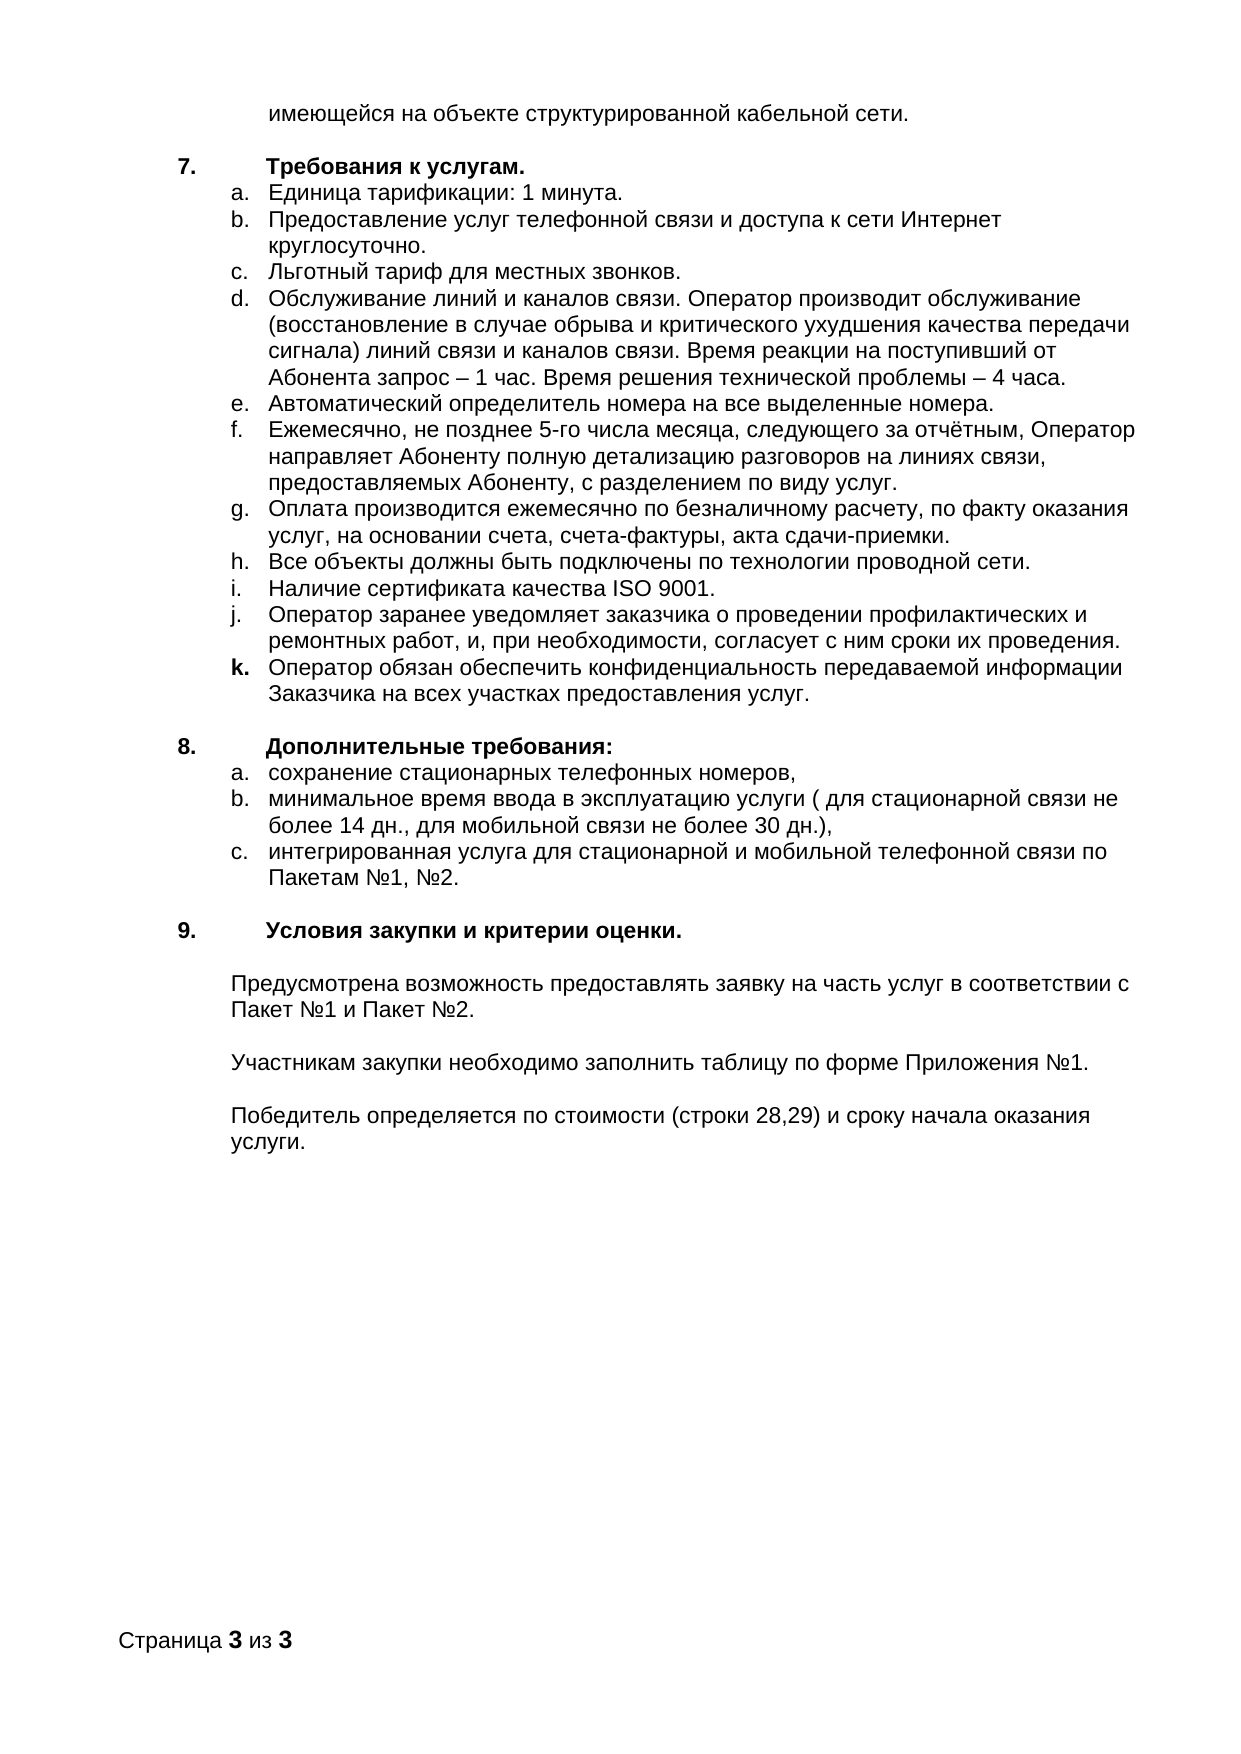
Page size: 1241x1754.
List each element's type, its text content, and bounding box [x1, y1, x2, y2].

list Все объекты должны быть подключены по технологии проводной сети. [231, 548, 1165, 574]
list Предусмотрена возможность предоставлять заявку на часть услуг в соответствии с Пакет №1 и Пакет №2. [231, 970, 1165, 1022]
list Условия закупки и критерии оценки. [118, 917, 1165, 943]
list Единица тарификации: 1 минута. [231, 179, 1165, 206]
list Ежемесячно, не позднее 5-го числа месяца, следующего за отчётным, Оператор направляет Абоненту полную детализацию разговоров на линиях связи, предоставляемых Абоненту, с разделением по виду услуг. [231, 416, 1165, 495]
list Победитель определяется по стоимости (строки 28,29) и сроку начала оказания услуги. [231, 1102, 1165, 1154]
list Наличие сертификата качества ISO 9001. [231, 574, 1165, 601]
list Льготный тариф для местных звонков. [231, 258, 1165, 284]
list сохранение стационарных телефонных номеров, [231, 759, 1165, 785]
list Оператор обязан обеспечить конфиденциальность передаваемой информации Заказчика на всех участках предоставления услуг. [231, 653, 1165, 706]
list Оператор заранее уведомляет заказчика о проведении профилактических и ремонтных работ, и, при необходимости, согласует с ним сроки их проведения. [231, 601, 1165, 653]
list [231, 100, 1165, 126]
list минимальное время ввода в эксплуатацию услуги ( для стационарной связи не более 14 дн., для мобильной связи не более 30 дн.), [231, 785, 1165, 838]
list Участникам закупки необходимо заполнить таблицу по форме Приложения №1. [231, 1049, 1165, 1075]
list интегрированная услуга для стационарной и мобильной телефонной связи по Пакетам №1, №2. [231, 838, 1165, 891]
list Обслуживание линий и каналов связи. Оператор производит обслуживание (восстановление в случае обрыва и критического ухудшения качества передачи сигнала) линий связи и каналов связи. Время реакции на поступивший от Абонента запрос – 1 час. Время решения технической проблемы – 4 часа. [231, 284, 1165, 390]
list Дополнительные требования: [118, 733, 1165, 759]
list Предоставление услуг телефонной связи и доступа к сети Интернет круглосуточно. [231, 206, 1165, 258]
list Оплата производится ежемесячно по безналичному расчету, по факту оказания услуг, на основании счета, счета-фактуры, акта сдачи-приемки. [231, 495, 1165, 548]
list Автоматический определитель номера на все выделенные номера. [231, 390, 1165, 416]
list Требования к услугам. [118, 153, 1165, 179]
